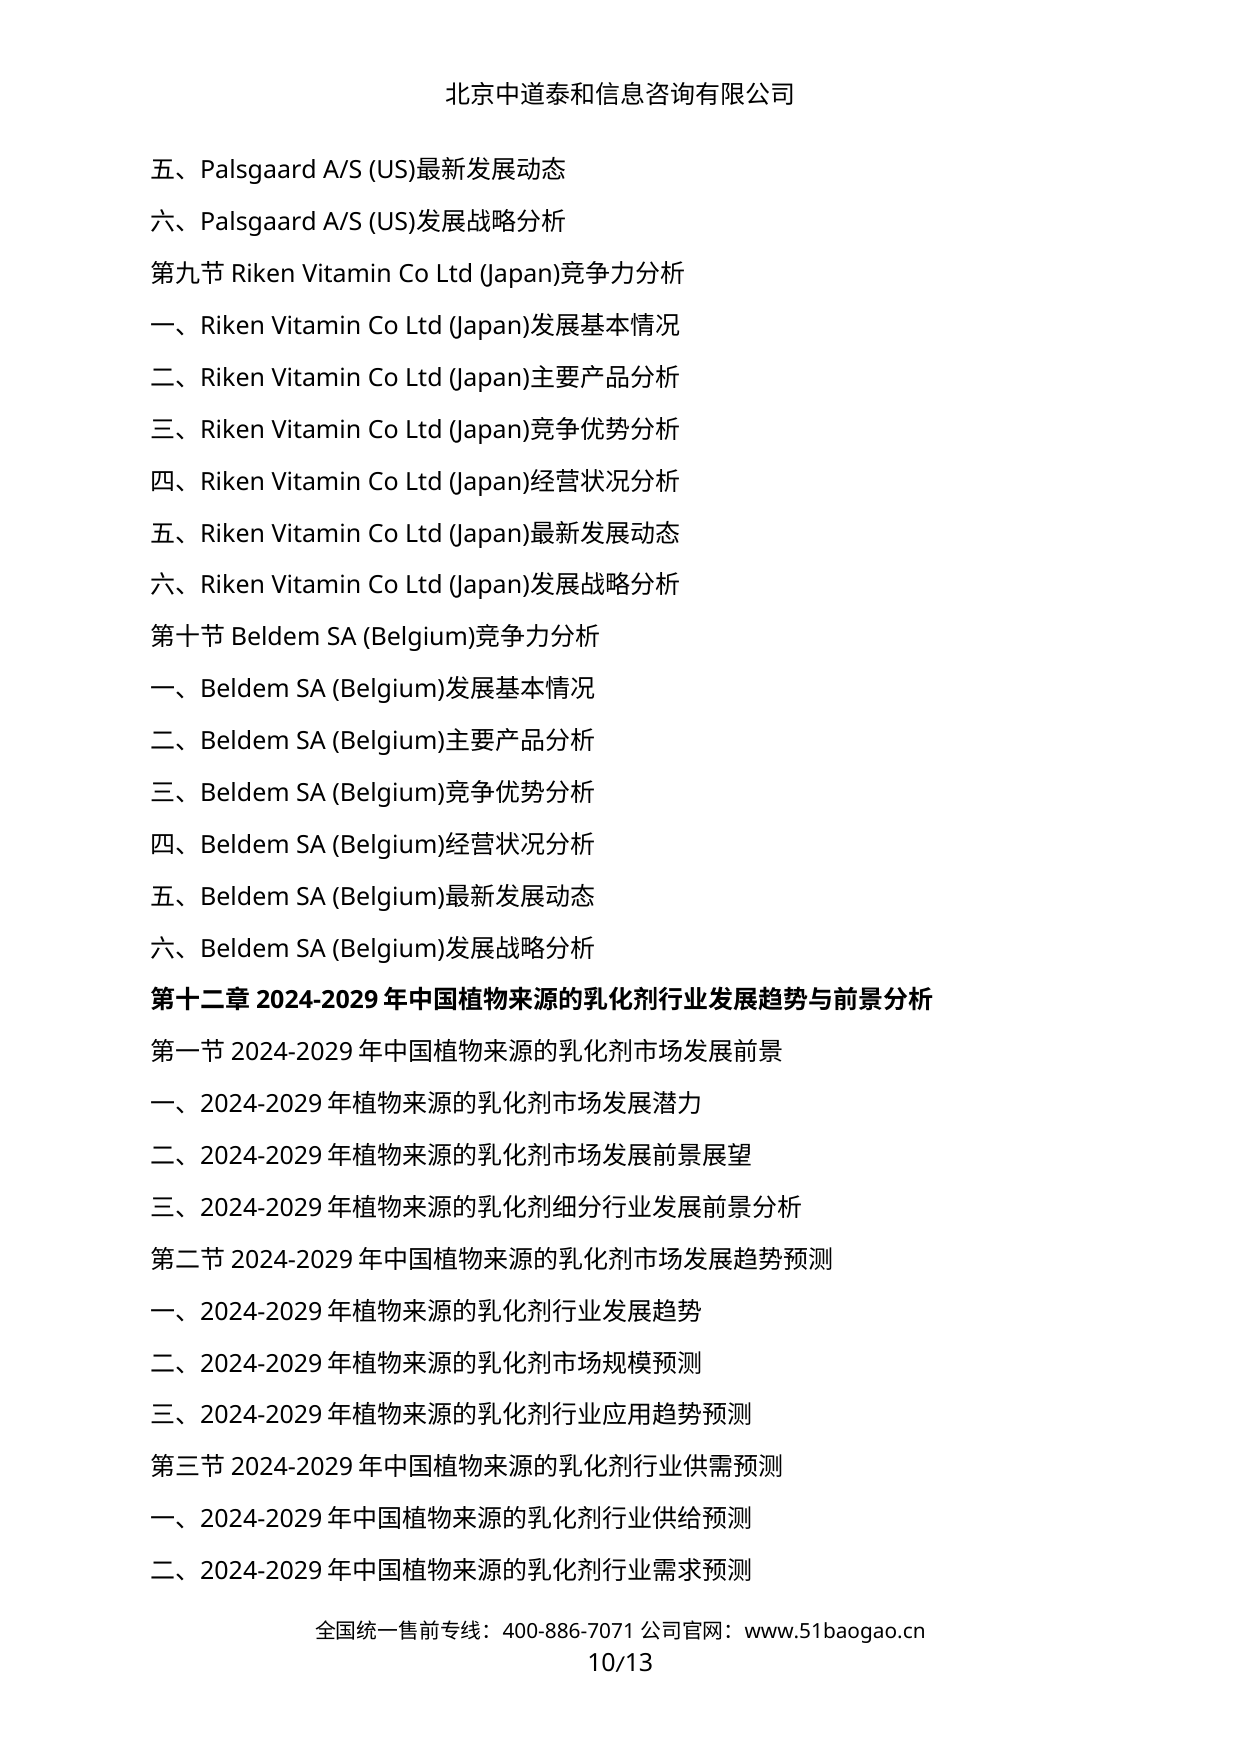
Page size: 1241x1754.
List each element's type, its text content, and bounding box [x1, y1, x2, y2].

text 第一节 2024-2029年中国植物来源的乳化剂市场发展前景 [150, 1032, 1090, 1068]
text 二、Beldem SA (Belgium)主要产品分析 [150, 721, 1090, 757]
text 三、Beldem SA (Belgium)竞争优势分析 [150, 772, 1090, 809]
text 二、2024-2029年中国植物来源的乳化剂行业需求预测 [150, 1551, 1090, 1587]
text 三、2024-2029年植物来源的乳化剂行业应用趋势预测 [150, 1395, 1090, 1431]
text 五、Riken Vitamin Co Ltd (Japan)最新发展动态 [150, 513, 1090, 549]
text 五、Beldem SA (Belgium)最新发展动态 [150, 876, 1090, 912]
text 第十二章 2024-2029年中国植物来源的乳化剂行业发展趋势与前景分析 [150, 980, 1090, 1016]
text 第九节 Riken Vitamin Co Ltd (Japan)竞争力分析 [150, 254, 1090, 290]
text 第十节 Beldem SA (Belgium)竞争力分析 [150, 617, 1090, 653]
text 五、Palsgaard A/S (US)最新发展动态 [150, 150, 1090, 186]
text 六、Riken Vitamin Co Ltd (Japan)发展战略分析 [150, 565, 1090, 601]
text 一、2024-2029年植物来源的乳化剂市场发展潜力 [150, 1084, 1090, 1120]
text 一、2024-2029年中国植物来源的乳化剂行业供给预测 [150, 1499, 1090, 1535]
text 四、Beldem SA (Belgium)经营状况分析 [150, 824, 1090, 861]
text 六、Palsgaard A/S (US)发展战略分析 [150, 202, 1090, 238]
text 二、Riken Vitamin Co Ltd (Japan)主要产品分析 [150, 357, 1090, 394]
text 四、Riken Vitamin Co Ltd (Japan)经营状况分析 [150, 461, 1090, 497]
text 一、Beldem SA (Belgium)发展基本情况 [150, 669, 1090, 705]
text 第二节 2024-2029年中国植物来源的乳化剂市场发展趋势预测 [150, 1239, 1090, 1276]
text 三、Riken Vitamin Co Ltd (Japan)竞争优势分析 [150, 409, 1090, 446]
text 第三节 2024-2029年中国植物来源的乳化剂行业供需预测 [150, 1447, 1090, 1483]
text 一、Riken Vitamin Co Ltd (Japan)发展基本情况 [150, 306, 1090, 342]
text 二、2024-2029年植物来源的乳化剂市场发展前景展望 [150, 1136, 1090, 1172]
text 二、2024-2029年植物来源的乳化剂市场规模预测 [150, 1343, 1090, 1379]
text 三、2024-2029年植物来源的乳化剂细分行业发展前景分析 [150, 1187, 1090, 1224]
text 六、Beldem SA (Belgium)发展战略分析 [150, 928, 1090, 964]
text 一、2024-2029年植物来源的乳化剂行业发展趋势 [150, 1291, 1090, 1327]
